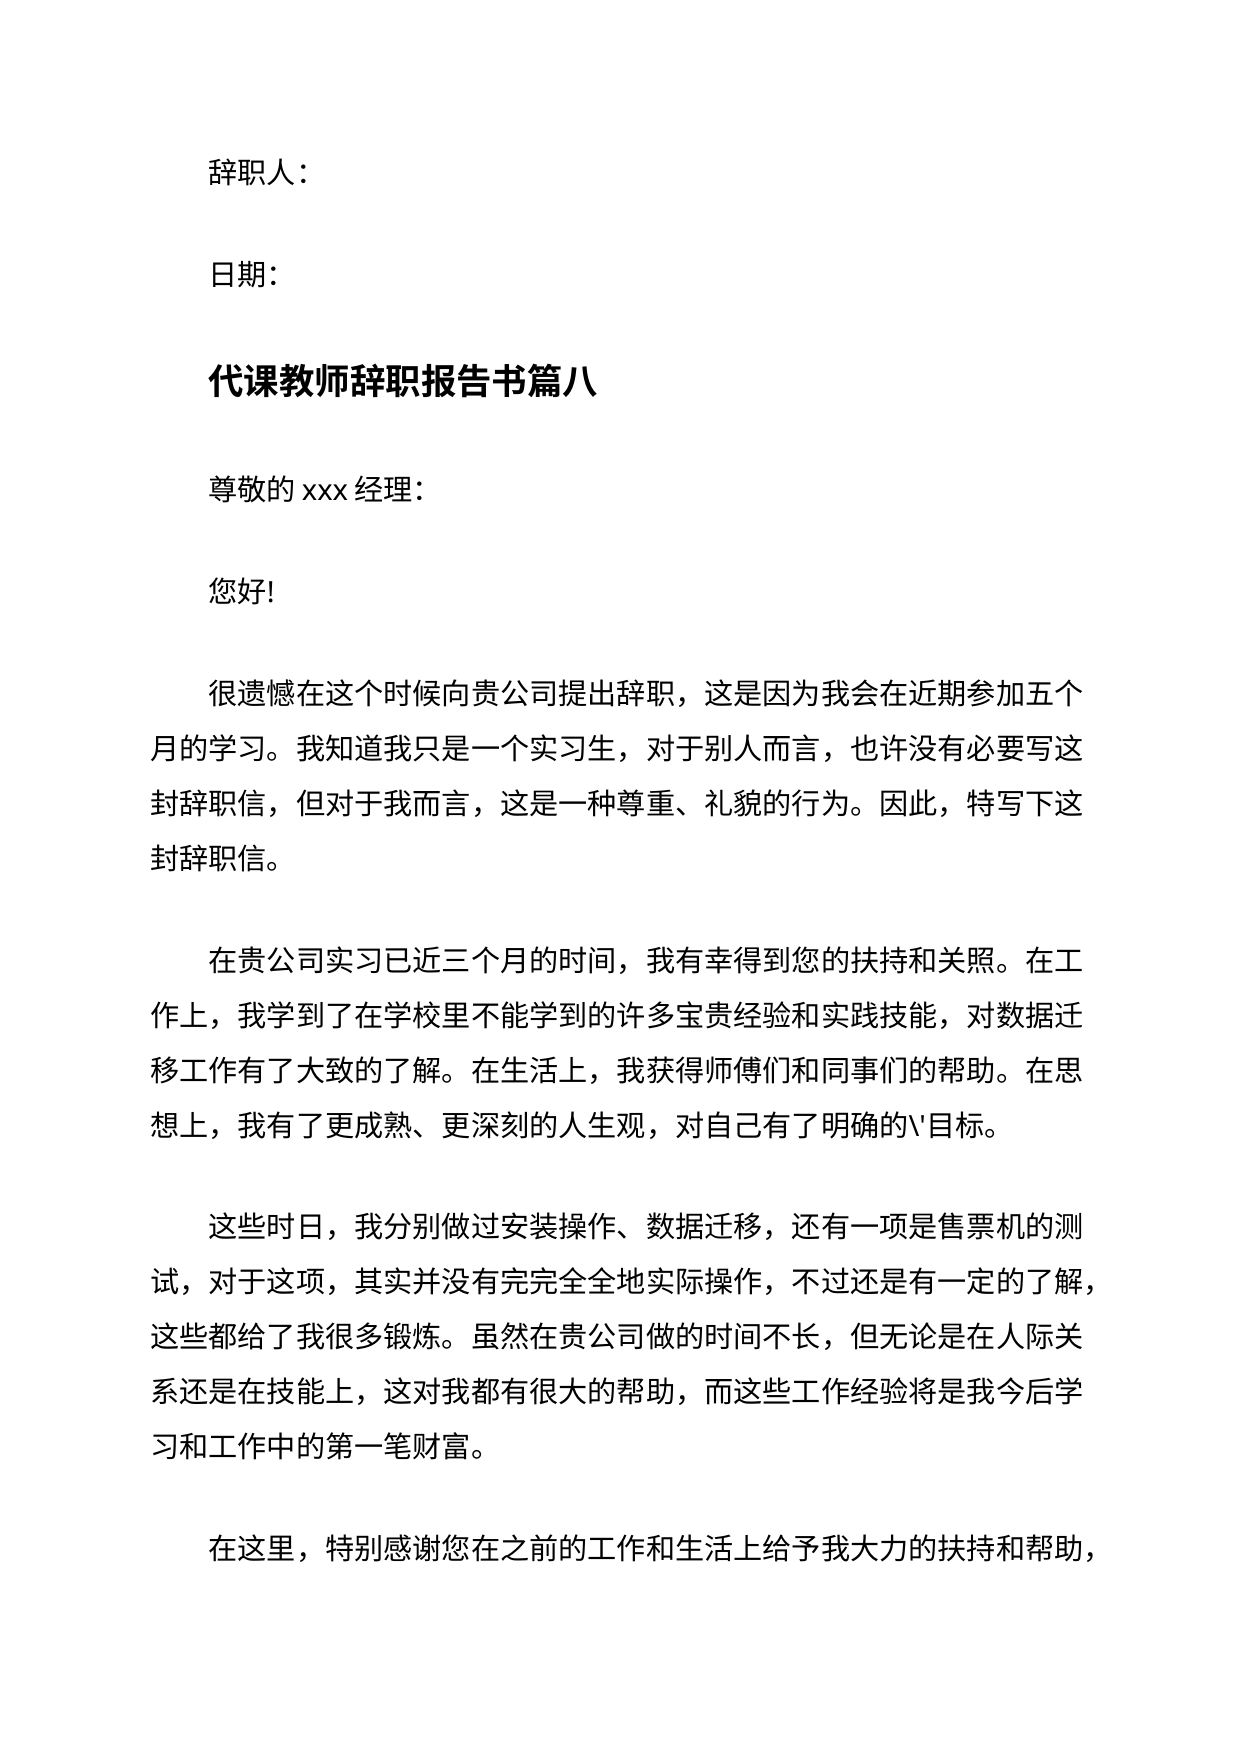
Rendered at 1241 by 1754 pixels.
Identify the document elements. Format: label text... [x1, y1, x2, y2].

text 在贵公司实习已近三个月的时间，我有幸得到您的扶持和关照。在工作上，我学到了在学校里不能学到的许多宝贵经验和实践技能，对数据迁移工作有了大致的了解。在生活上，我获得师傅们和同事们的帮助。在思想上，我有了更成熟、更深刻的人生观，对自己有了明确的\'目标。 [150, 937, 1090, 1144]
text 这些时日，我分别做过安装操作、数据迁移，还有一项是售票机的测试，对于这项，其实并没有完完全全地实际操作，不过还是有一定的了解，这些都给了我很多锻炼。虽然在贵公司做的时间不长，但无论是在人际关系还是在技能上，这对我都有很大的帮助，而这些工作经验将是我今后学习和工作中的第一笔财富。 [150, 1204, 1090, 1466]
text 尊敬的xxx经理： [150, 467, 1090, 509]
text 辞职人： [150, 150, 1090, 192]
text 日期： [150, 252, 1090, 294]
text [150, 1525, 1090, 1568]
text 您好! [150, 569, 1090, 611]
text 代课教师辞职报告书篇八 [150, 353, 1090, 405]
text 很遗憾在这个时候向贵公司提出辞职，这是因为我会在近期参加五个月的学习。我知道我只是一个实习生，对于别人而言，也许没有必要写这封辞职信，但对于我而言，这是一种尊重、礼貌的行为。因此，特写下这封辞职信。 [150, 671, 1090, 878]
